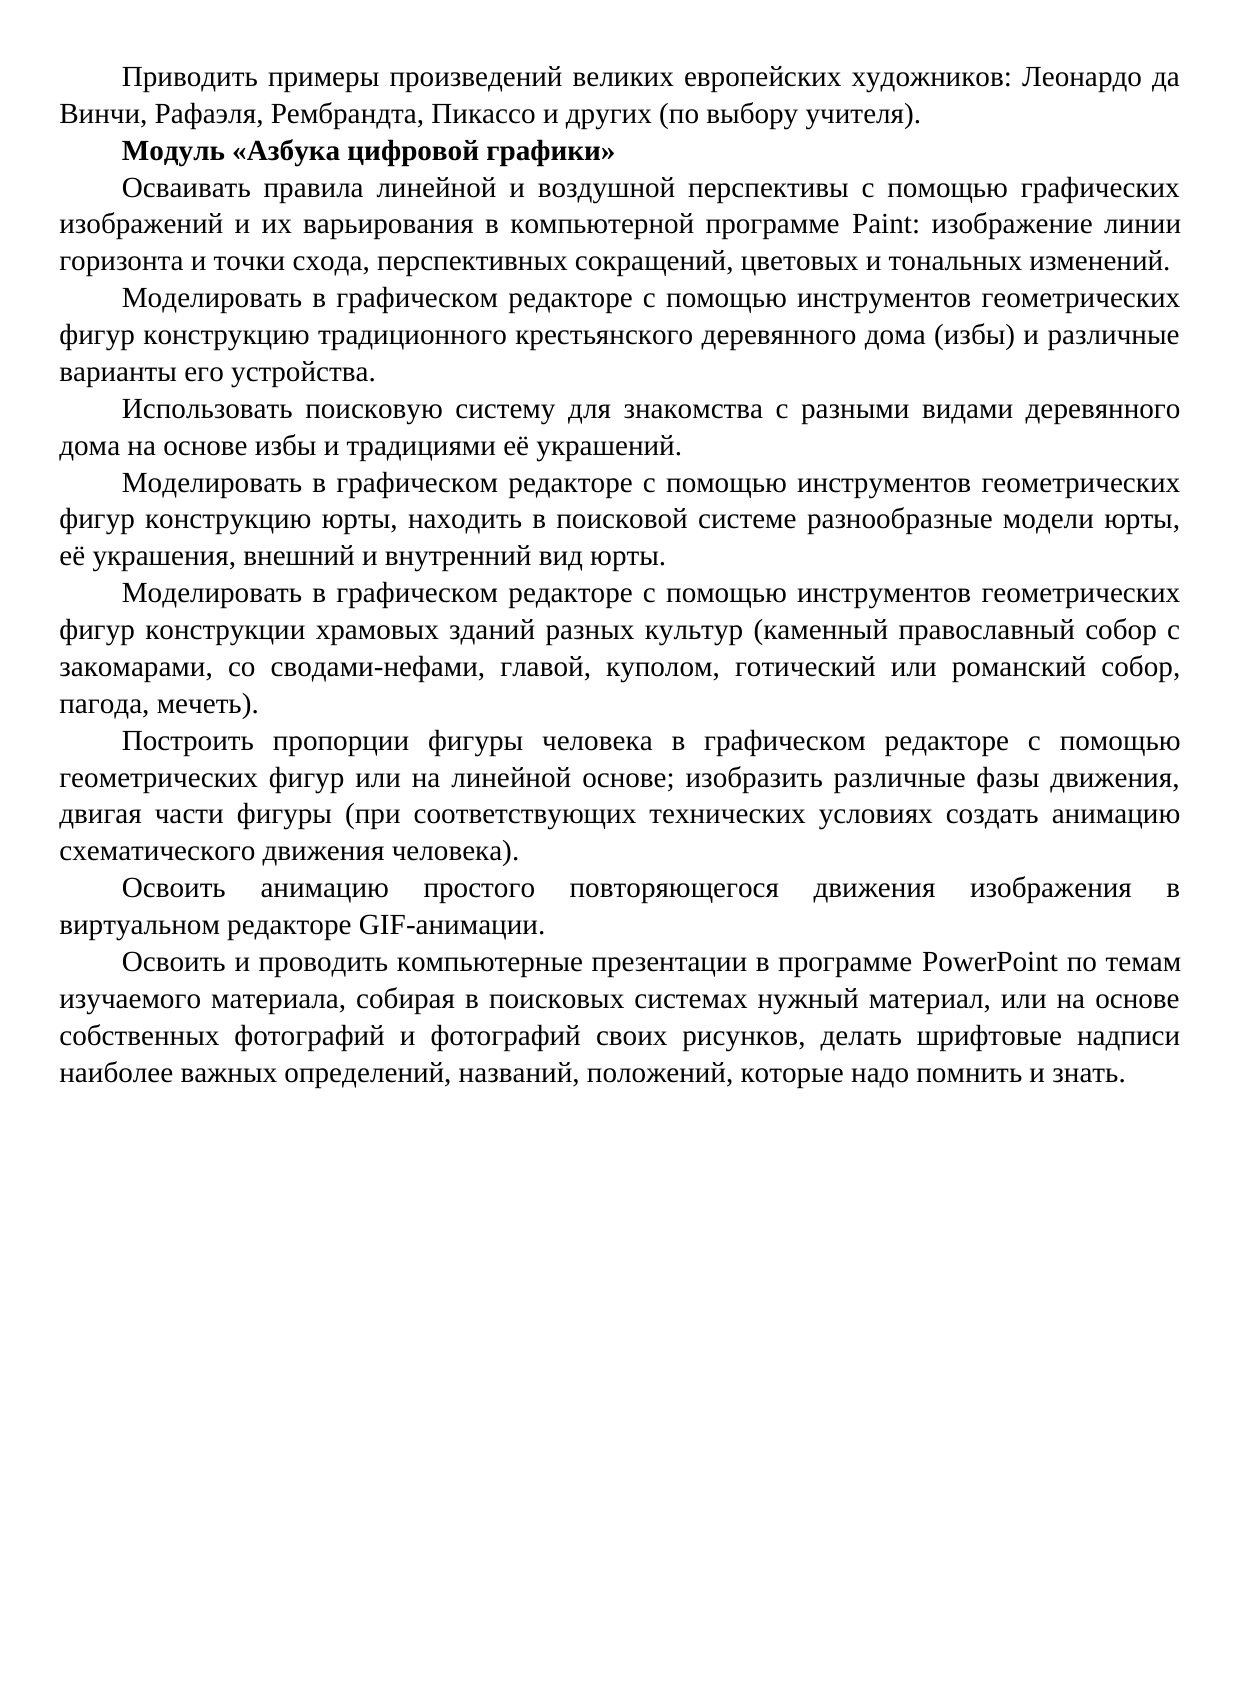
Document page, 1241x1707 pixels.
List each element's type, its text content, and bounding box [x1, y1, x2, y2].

text Использовать поисковую систему для знакомства с разными видами деревянного дома на основе избы и традициями её украшений. [59, 391, 1181, 461]
text Построить пропорции фигуры человека в графическом редакторе с помощью геометрических фигур или на линейной основе; изобразить различные фазы движения, двигая части фигуры (при соответствующих технических условиях создать анимацию схематического движения человека). [59, 723, 1181, 867]
text Осваивать правила линейной и воздушной перспективы с помощью графических изображений и их варьирования в компьютерной программе Paint: изображение линии горизонта и точки схода, перспективных сокращений, цветовых и тональных изменений. [59, 170, 1181, 277]
text Моделировать в графическом редакторе с помощью инструментов геометрических фигур конструкции храмовых зданий разных культур (каменный православный собор с закомарами, со сводами-нефами, главой, куполом, готический или романский собор, пагода, мечеть). [59, 575, 1181, 719]
text Модуль «Азбука цифровой графики» [59, 133, 1181, 166]
text Приводить примеры произведений великих европейских художников: Леонардо да Винчи, Рафаэля, Рембрандта, Пикассо и других (по выбору учителя). [59, 59, 1181, 129]
text Освоить и проводить компьютерные презентации в программе PowerPoint по темам изучаемого материала, собирая в поисковых системах нужный материал, или на основе собственных фотографий и фотографий своих рисунков, делать шрифтовые надписи наиболее важных определений, названий, положений, которые надо помнить и знать. [59, 944, 1181, 1088]
text Моделировать в графическом редакторе с помощью инструментов геометрических фигур конструкцию традиционного крестьянского деревянного дома (избы) и различные варианты его устройства. [59, 280, 1181, 388]
text Освоить анимацию простого повторяющегося движения изображения в виртуальном редакторе GIF-анимации. [59, 870, 1181, 941]
text Моделировать в графическом редакторе с помощью инструментов геометрических фигур конструкцию юрты, находить в поисковой системе разнообразные модели юрты, её украшения, внешний и внутренний вид юрты. [59, 465, 1181, 572]
